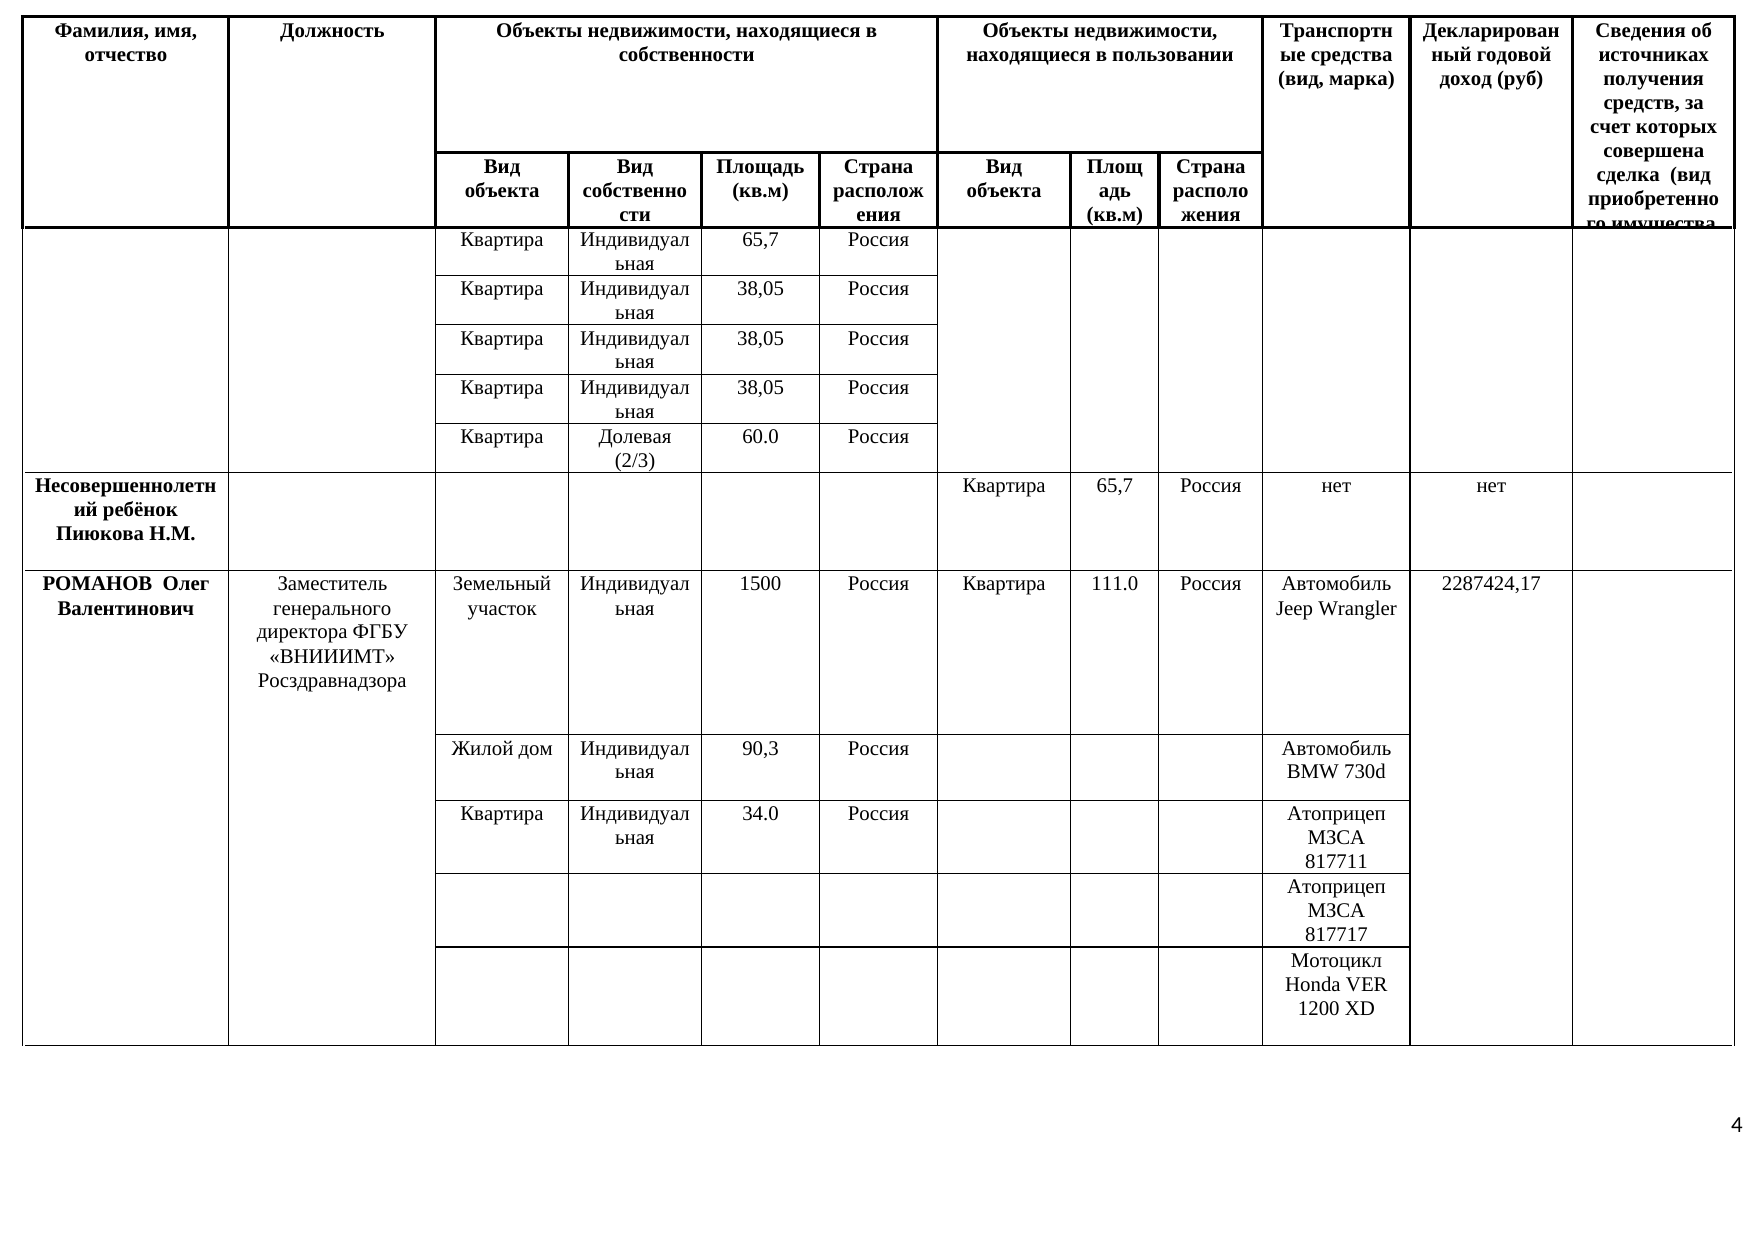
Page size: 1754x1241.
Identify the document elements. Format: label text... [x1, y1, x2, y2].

table_cell [1159, 948, 1262, 1045]
table_cell Земельный участок [436, 571, 568, 734]
table_cell Вид объекта [939, 154, 1069, 226]
table_cell нет [1411, 473, 1572, 570]
table_cell Атоприцеп МЗСА 817711 [1263, 801, 1409, 873]
table_cell [1071, 948, 1158, 1045]
table_cell 65,7 [1071, 473, 1158, 570]
table_header Объекты недвижимости, находящиеся в пользовании [939, 18, 1261, 151]
table_cell Вид объекта [437, 154, 567, 226]
table_cell РОМАНОВ Олег Валентинович [23, 570, 228, 1045]
table_cell [436, 473, 568, 570]
table_cell Квартира [436, 375, 568, 423]
table_cell [436, 948, 568, 1045]
table_cell Автомобиль BMW 730d [1263, 735, 1409, 800]
table_cell Площадь (кв.м) [703, 154, 818, 226]
table_cell нет [1263, 473, 1409, 570]
table_cell [1159, 735, 1262, 800]
table_cell Россия [820, 801, 937, 873]
table_cell Автомобиль Jeep Wrangler [1263, 571, 1409, 734]
table_cell [569, 874, 701, 946]
table_cell Россия [820, 325, 937, 373]
table_header Фамилия, имя, отчество [24, 18, 227, 226]
table_cell [938, 948, 1070, 1045]
table_cell [820, 948, 937, 1045]
table_cell Мотоцикл Honda VER 1200 XD [1263, 948, 1409, 1045]
table_cell 34.0 [702, 801, 819, 873]
table_cell 38,05 [702, 276, 819, 324]
table_cell [1573, 472, 1734, 570]
table_cell [569, 948, 701, 1045]
table_cell [1071, 801, 1158, 873]
table_cell Страна расположения [1161, 154, 1261, 226]
table_cell Квартира [436, 801, 568, 873]
table_cell [1071, 874, 1158, 946]
table_cell Квартира [436, 424, 568, 472]
table_cell 38,05 [702, 375, 819, 423]
table_cell Индивидуальная [569, 325, 701, 373]
table_cell Индивидуальная [569, 375, 701, 423]
table_header Объекты недвижимости, находящиеся в собственности [437, 18, 936, 151]
table_header Декларированный годовой доход (руб) [1412, 18, 1571, 226]
table_cell Атоприцеп МЗСА 817717 [1263, 874, 1409, 946]
table_cell 111.0 [1071, 571, 1158, 734]
table_cell Россия [1159, 473, 1262, 570]
table_cell 60.0 [702, 424, 819, 472]
table_cell Площадь (кв.м) [1072, 154, 1157, 226]
table_header Должность [230, 18, 434, 226]
table_cell [1159, 801, 1262, 873]
table_cell Россия [820, 276, 937, 324]
table_cell Индивидуальная [569, 735, 701, 800]
table_cell [702, 874, 819, 946]
table_cell Квартира [436, 325, 568, 373]
table_cell Россия [820, 735, 937, 800]
table_cell Индивидуальная [569, 276, 701, 324]
table_cell [1159, 874, 1262, 946]
table_cell [938, 735, 1070, 800]
table_cell [702, 948, 819, 1045]
table_cell [938, 874, 1070, 946]
table_cell 65,7 [702, 229, 819, 275]
table_cell [1573, 570, 1734, 1045]
table_cell Индивидуальная [569, 571, 701, 734]
table_cell 38,05 [702, 325, 819, 373]
table_cell Вид собственности [570, 154, 700, 226]
table_cell Несовершеннолетний ребёнок Пиюкова Н.М. [23, 472, 228, 570]
table_cell Квартира [938, 473, 1070, 570]
table_header Сведения об источниках получения средств, за счет которых совершена сделка (вид приобретенного имущества, источники) [1574, 18, 1733, 226]
table_cell Жилой дом [436, 735, 568, 800]
table_cell Индивидуальная [569, 229, 701, 275]
table_cell 2287424,17 [1411, 571, 1572, 1045]
table_cell Квартира [436, 229, 568, 275]
table_cell [569, 473, 701, 570]
table_header Транспортные средства (вид, марка) [1264, 18, 1408, 226]
table_cell [229, 473, 435, 570]
table_cell [1071, 735, 1158, 800]
table_cell Россия [1159, 571, 1262, 734]
table_cell [938, 801, 1070, 873]
table_cell [820, 874, 937, 946]
table_cell Россия [820, 571, 937, 734]
table_cell [702, 473, 819, 570]
table_cell Россия [820, 375, 937, 423]
table_cell Заместитель генерального директора ФГБУ «ВНИИИМТ» Росздравнадзора [229, 571, 435, 1045]
table_cell Россия [820, 424, 937, 472]
table_cell Россия [820, 229, 937, 275]
table_cell 90,3 [702, 735, 819, 800]
table_cell Страна расположения [821, 154, 936, 226]
table_cell 1500 [702, 571, 819, 734]
table_cell Индивидуальная [569, 801, 701, 873]
table_cell Квартира [436, 276, 568, 324]
table_cell Квартира [938, 571, 1070, 734]
table_cell [436, 874, 568, 946]
table_cell Долевая (2/3) [569, 424, 701, 472]
table_cell [820, 473, 937, 570]
